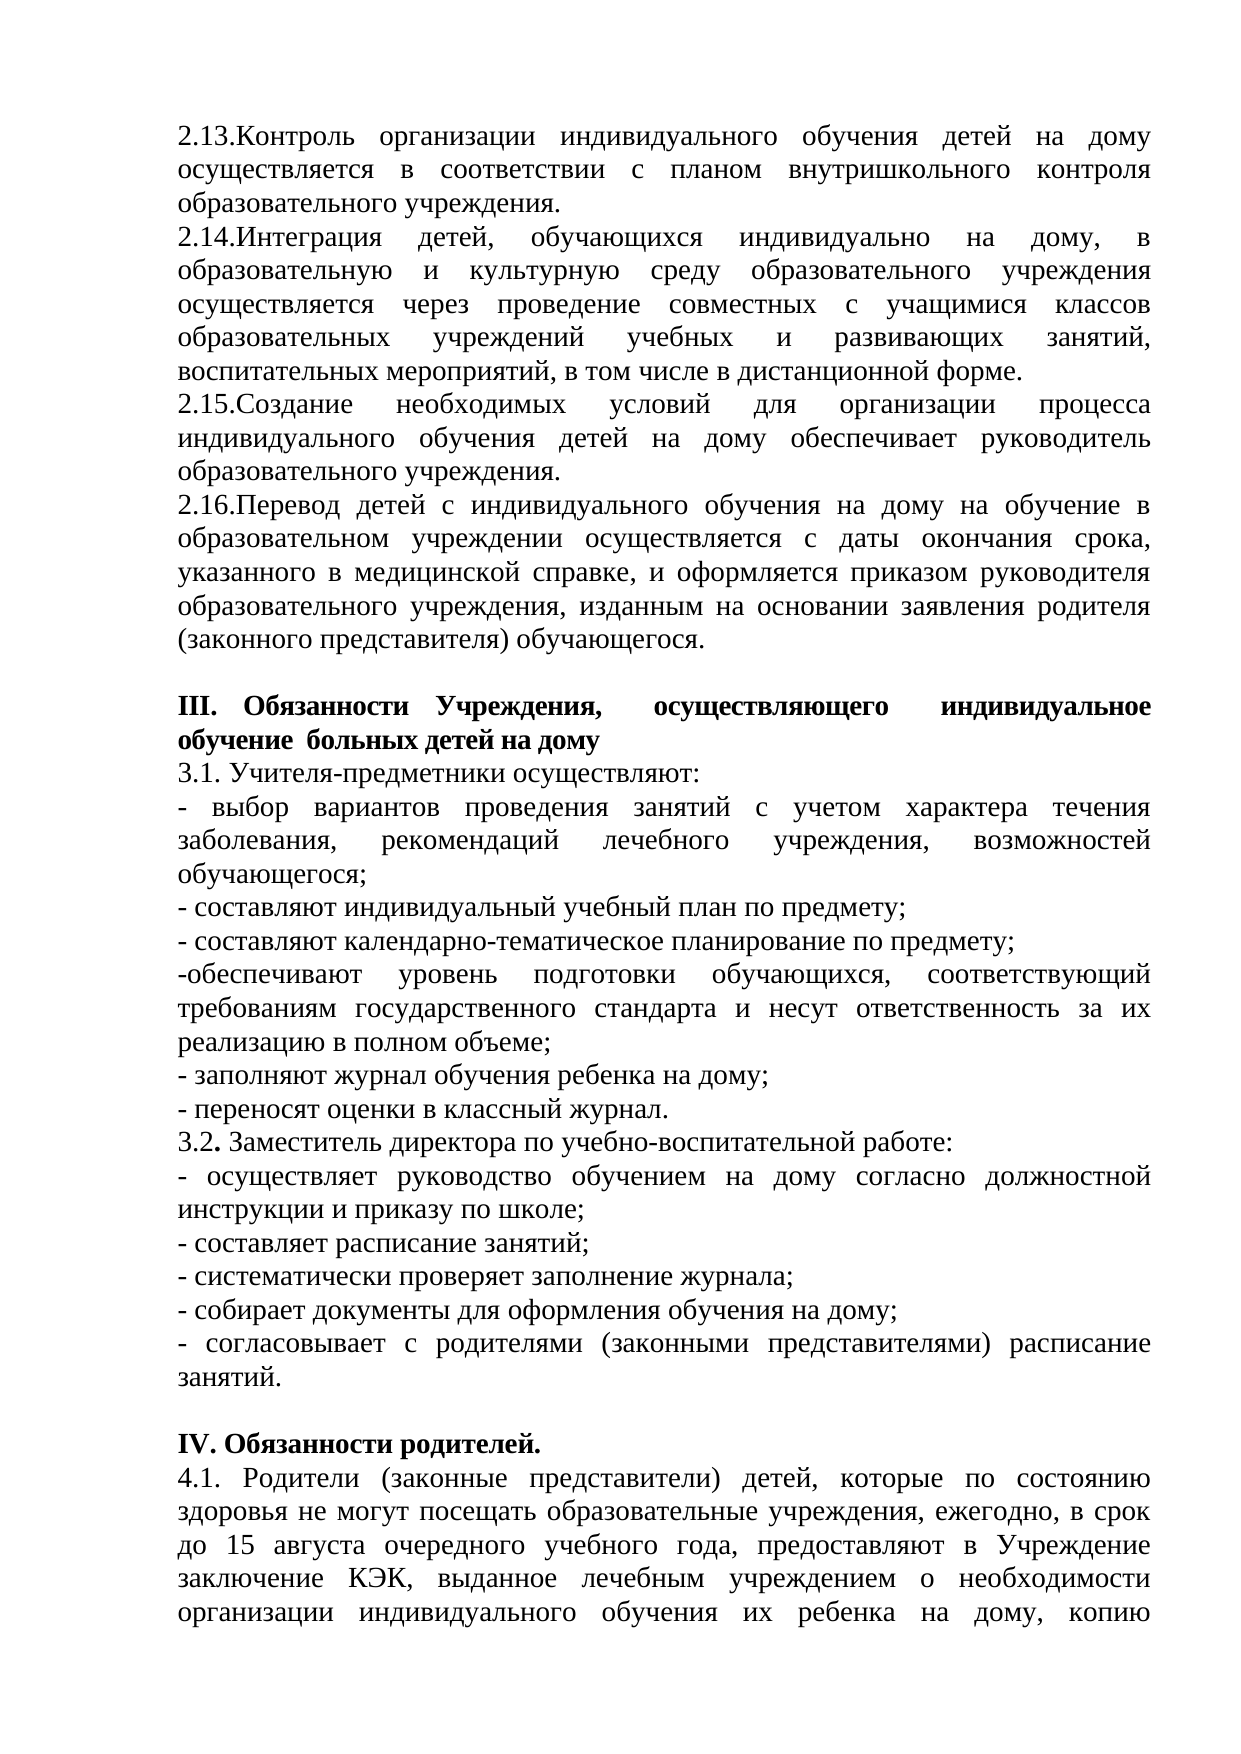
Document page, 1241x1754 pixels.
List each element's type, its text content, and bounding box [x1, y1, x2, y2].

text III. Обязанности Учреждения, осуществляющего индивидуальное обучение больных детей на дому [177, 688, 1152, 755]
text - выбор вариантов проведения занятий с учетом характера течения заболевания, рекомендаций лечебного учреждения, возможностей обучающегося; [177, 789, 1152, 889]
text 3.2. Заместитель директора по учебно-воспитательной работе: [177, 1124, 1152, 1158]
text - систематически проверяет заполнение журнала; [177, 1258, 1152, 1292]
text - составляет расписание занятий; [177, 1225, 1152, 1258]
text 3.1. Учителя-предметники осуществляют: [177, 755, 1152, 789]
text 2.13.Контроль организации индивидуального обучения детей на дому осуществляется в соответствии с планом внутришкольного контроля образовательного учреждения. [177, 118, 1152, 219]
text - собирает документы для оформления обучения на дому; [177, 1292, 1152, 1326]
text - согласовывает с родителями (законными представителями) расписание занятий. [177, 1326, 1152, 1393]
text -обеспечивают уровень подготовки обучающихся, соответствующий требованиям государственного стандарта и несут ответственность за их реализацию в полном объеме; [177, 957, 1152, 1057]
text - заполняют журнал обучения ребенка на дому; [177, 1057, 1152, 1091]
text - составляют календарно-тематическое планирование по предмету; [177, 923, 1152, 957]
text 2.15.Создание необходимых условий для организации процесса индивидуального обучения детей на дому обеспечивает руководитель образовательного учреждения. [177, 386, 1152, 487]
text - осуществляет руководство обучением на дому согласно должностной инструкции и приказу по школе; [177, 1158, 1152, 1225]
text - переносят оценки в классный журнал. [177, 1091, 1152, 1124]
text 2.14.Интеграция детей, обучающихся индивидуально на дому, в образовательную и культурную среду образовательного учреждения осуществляется через проведение совместных с учащимися классов образовательных учреждений учебных и развивающих занятий, воспитательных мероприятий, в том числе в дистанционной форме. [177, 219, 1152, 386]
text IV. Обязанности родителей. [177, 1426, 1152, 1460]
text - составляют индивидуальный учебный план по предмету; [177, 889, 1152, 923]
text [177, 1460, 1152, 1627]
text 2.16.Перевод детей с индивидуального обучения на дому на обучение в образовательном учреждении осуществляется с даты окончания срока, указанного в медицинской справке, и оформляется приказом руководителя образовательного учреждения, изданным на основании заявления родителя (законного представителя) обучающегося. [177, 487, 1152, 655]
